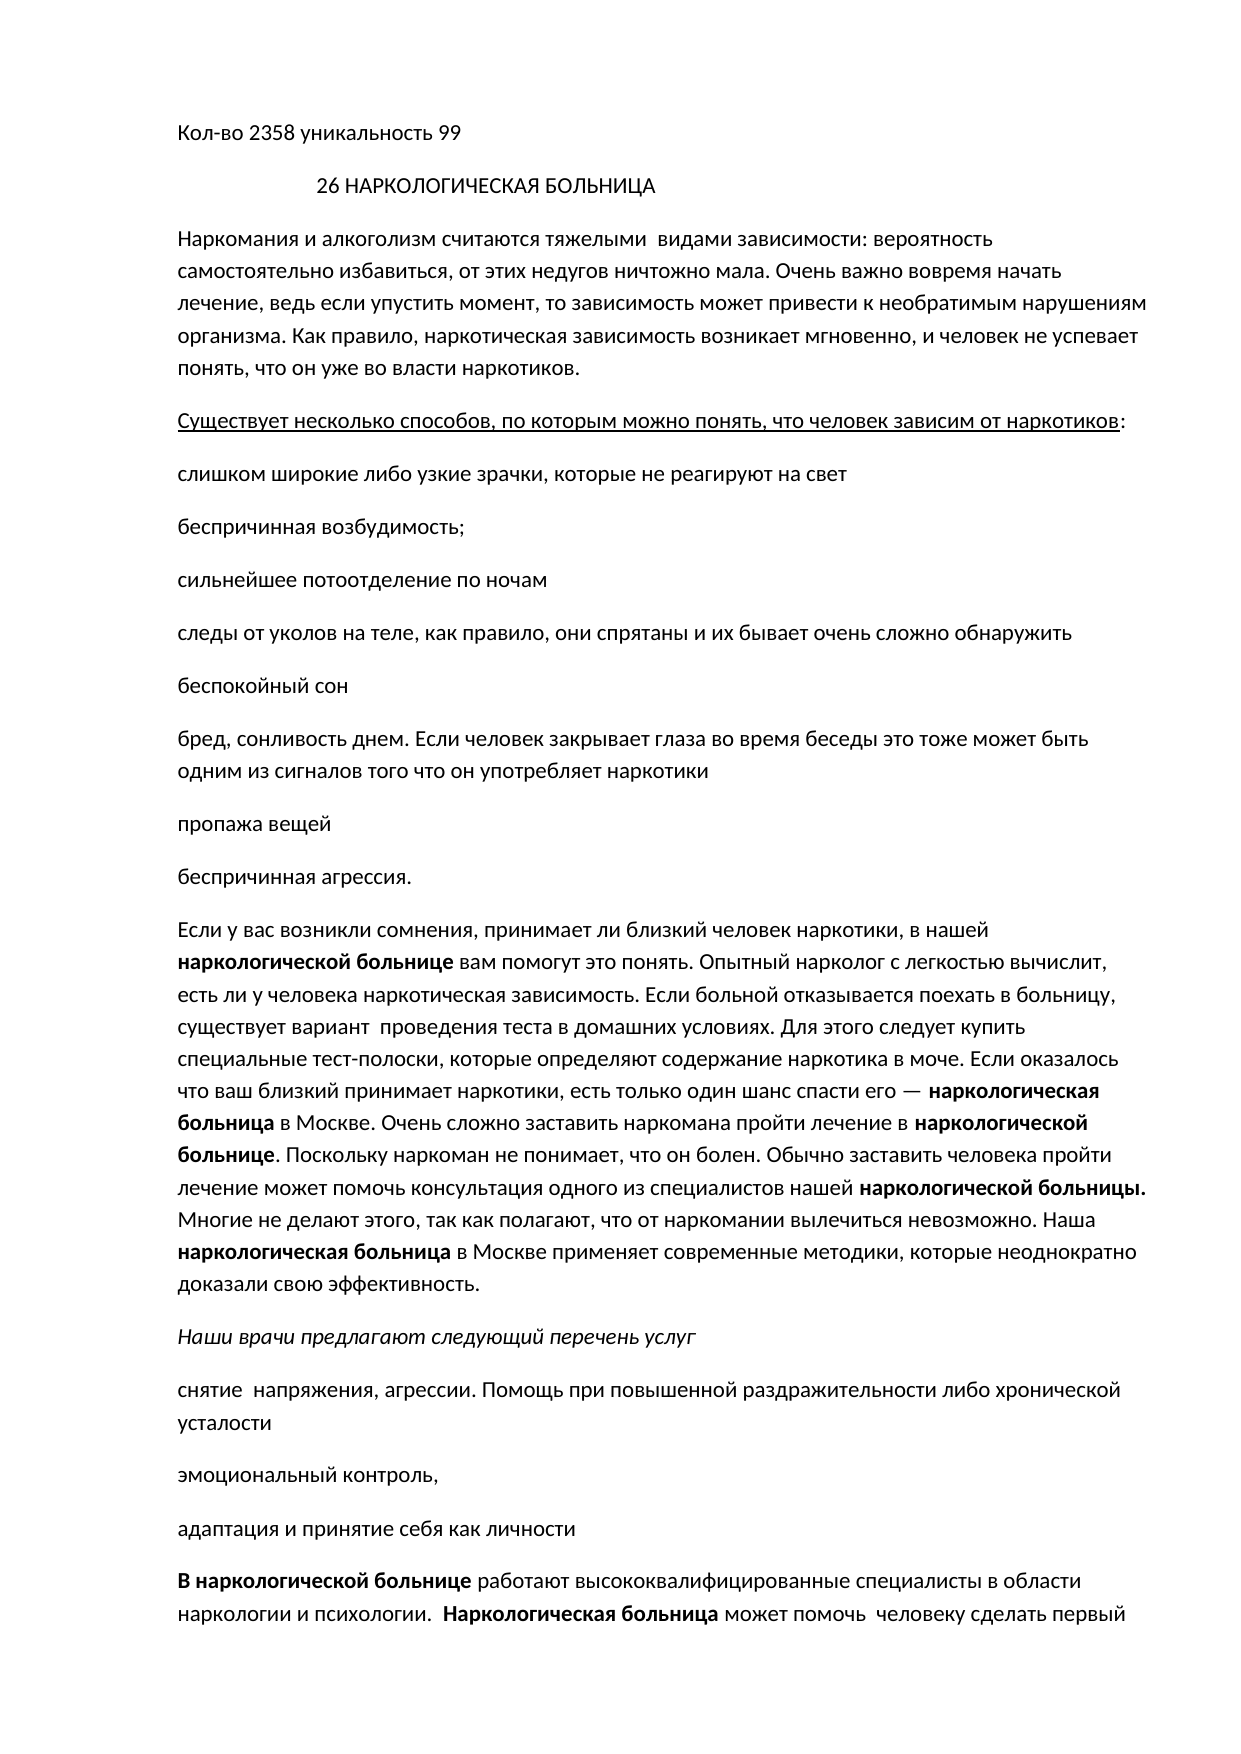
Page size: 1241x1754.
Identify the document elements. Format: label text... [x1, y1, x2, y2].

text эмоциональный контроль, [177, 1461, 1152, 1489]
text 26 НАРКОЛОГИЧЕСКАЯ БОЛЬНИЦА [177, 171, 1152, 199]
text Наши врачи предлагают следующий перечень услуг [177, 1322, 1152, 1350]
text Существует несколько способов, по которым можно понять, что человек зависим от наркотиков: [177, 406, 1152, 434]
text пропажа вещей [177, 809, 1152, 837]
text беспричинная агрессия. [177, 862, 1152, 890]
text следы от уколов на теле, как правило, они спрятаны и их бывает очень сложно обнаружить [177, 618, 1152, 646]
text снятие напряжения, агрессии. Помощь при повышенной раздражительности либо хронической усталости [177, 1375, 1152, 1436]
text бред, сонливость днем. Если человек закрывает глаза во время беседы это тоже может быть одним из сигналов того что он употребляет наркотики [177, 724, 1152, 784]
text беспричинная возбудимость; [177, 512, 1152, 540]
text адаптация и принятие себя как личности [177, 1514, 1152, 1542]
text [177, 1567, 1152, 1627]
text беспокойный сон [177, 671, 1152, 699]
text Если у вас возникли сомнения, принимает ли близкий человек наркотики, в нашей наркологической больнице вам помогут это понять. Опытный нарколог с легкостью вычислит, есть ли у человека наркотическая зависимость. Если больной отказывается поехать в больницу, существует вариант проведения теста в домашних условиях. Для этого следует купить специальные тест-полоски, которые определяют содержание наркотика в моче. Если оказалось что ваш близкий принимает наркотики, есть только один шанс спасти его — наркологическая больница в Москве. Очень сложно заставить наркомана пройти лечение в наркологической больнице. Поскольку наркоман не понимает, что он болен. Обычно заставить человека пройти лечение может помочь консультация одного из специалистов нашей наркологической больницы. Многие не делают этого, так как полагают, что от наркомании вылечиться невозможно. Наша наркологическая больница в Москве применяет современные методики, которые неоднократно доказали свою эффективность. [177, 915, 1152, 1297]
text сильнейшее потоотделение по ночам [177, 565, 1152, 593]
text слишком широкие либо узкие зрачки, которые не реагируют на свет [177, 459, 1152, 487]
text Кол-во 2358 уникальность 99 [177, 118, 1152, 146]
text Наркомания и алкоголизм считаются тяжелыми видами зависимости: вероятность самостоятельно избавиться, от этих недугов ничтожно мала. Очень важно вовремя начать лечение, ведь если упустить момент, то зависимость может привести к необратимым нарушениям организма. Как правило, наркотическая зависимость возникает мгновенно, и человек не успевает понять, что он уже во власти наркотиков. [177, 224, 1152, 381]
